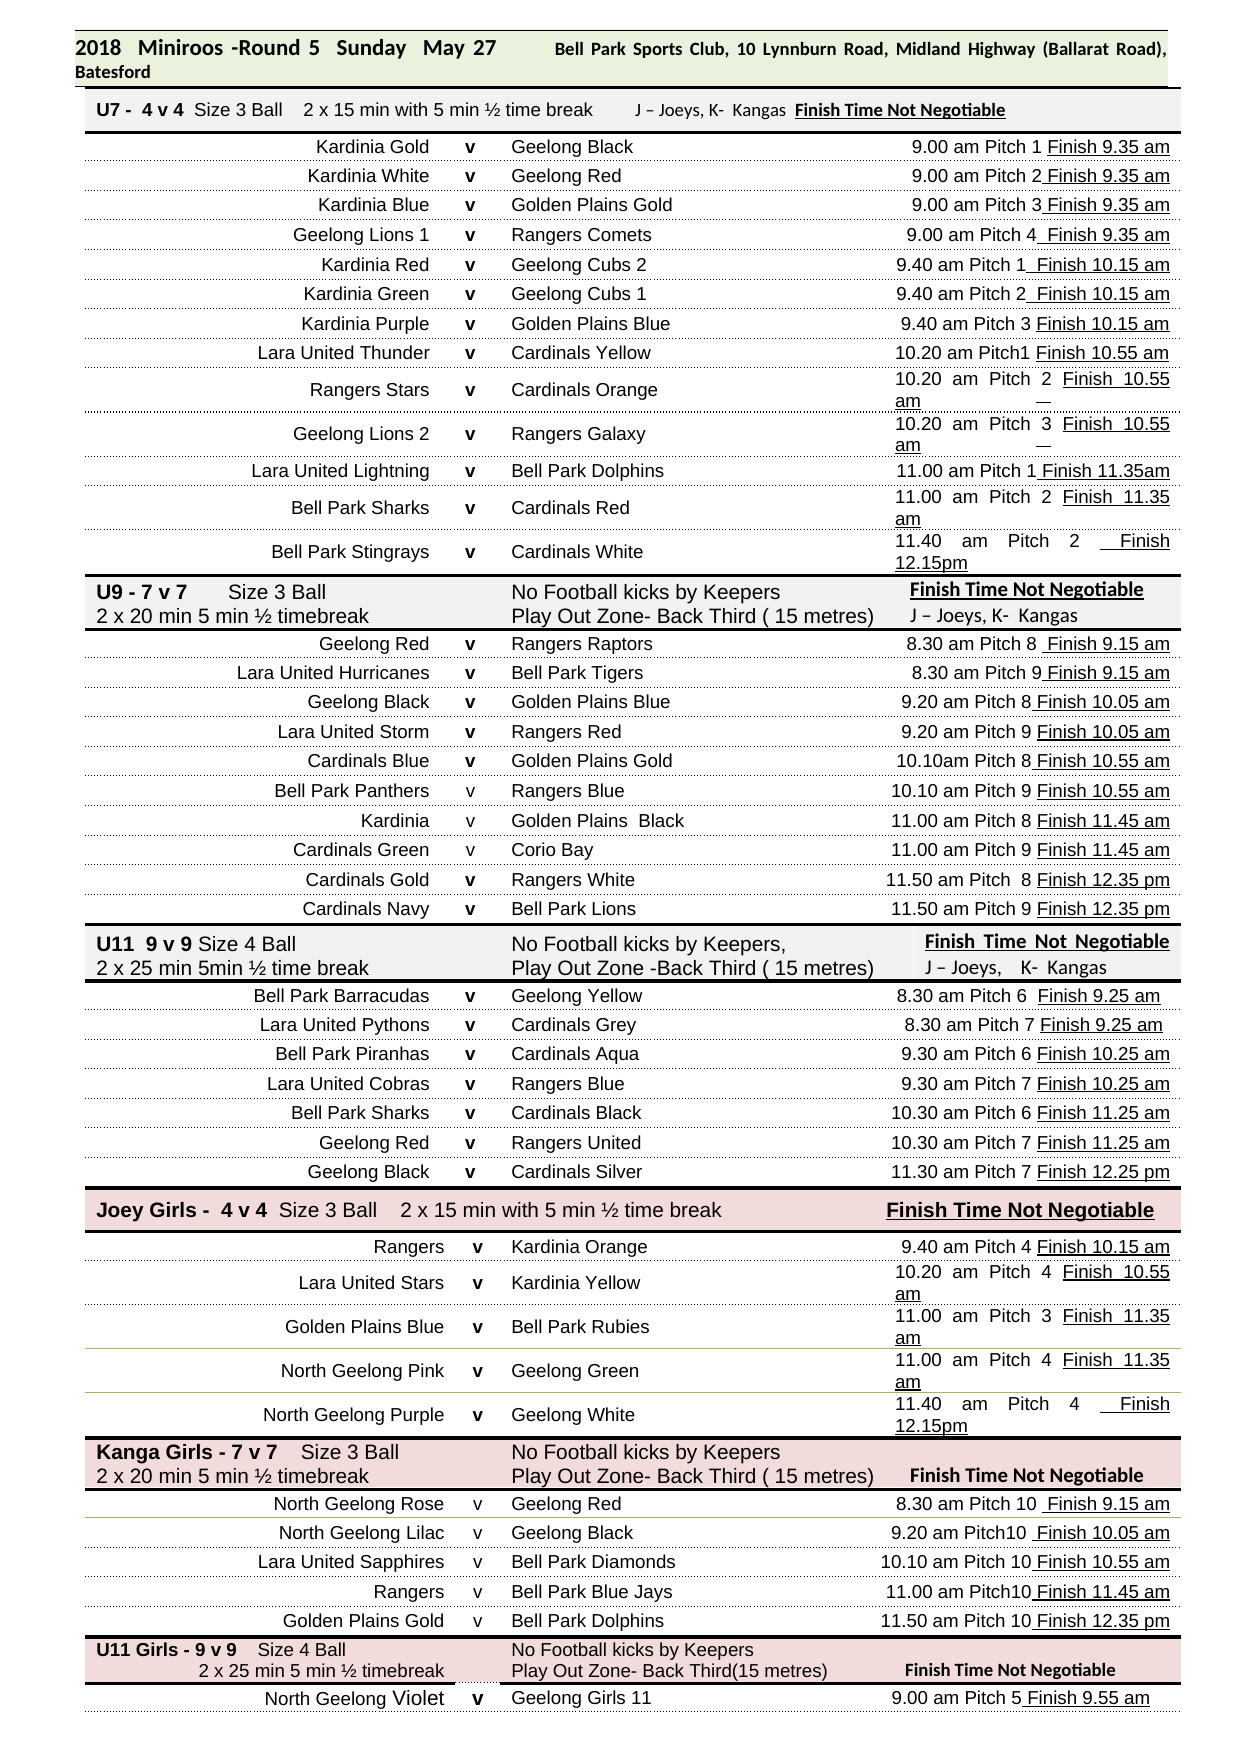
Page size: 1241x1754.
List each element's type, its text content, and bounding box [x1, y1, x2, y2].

table_cell Cardinals Silver [500, 1157, 839, 1186]
table_cell 9.40 am Pitch 1 Finish 10.15 am [884, 249, 1181, 278]
table_cell Kardinia Orange [500, 1233, 883, 1260]
table_cell Bell Park Sharks [85, 1098, 441, 1127]
table_cell [455, 1639, 500, 1682]
table_cell Rangers [85, 1233, 455, 1260]
table_cell Kardinia Purple [85, 308, 441, 338]
table_cell 11.00 am Pitch 1 Finish 11.35am [884, 456, 1181, 485]
table_cell v [455, 1304, 500, 1348]
table_cell 11.00 am Pitch10 Finish 11.45 am [839, 1576, 1181, 1606]
table_cell 9.40 am Pitch 3 Finish 10.15 am [884, 308, 1181, 338]
table_cell v [441, 716, 500, 746]
table_cell 10.30 am Pitch 7 Finish 11.25 am [839, 1127, 1181, 1157]
table_cell v [455, 1349, 500, 1392]
table_cell Geelong Black [500, 1518, 839, 1547]
table_cell v [455, 1491, 500, 1517]
table_cell Geelong Black [85, 1157, 441, 1186]
table_cell v [455, 1576, 500, 1606]
table_cell Bell Park Lions [500, 894, 839, 923]
table_cell v [441, 1098, 500, 1127]
table_cell v [441, 219, 500, 249]
table_cell v [441, 367, 500, 411]
table_cell 11.00 am Pitch 4 Finish 11.35 am [884, 1349, 1181, 1392]
table_cell 9.20 am Pitch 9 Finish 10.05 am [839, 716, 1181, 746]
table_cell Cardinals Black [500, 1098, 839, 1127]
table_cell v [441, 746, 500, 775]
table_cell v [455, 1682, 500, 1711]
table_cell Lara United Sapphires [85, 1547, 455, 1576]
table_cell Bell Park Tigers [500, 657, 839, 687]
table_cell v [455, 1606, 500, 1635]
table_cell North Geelong Violet [85, 1685, 455, 1711]
table_cell v [441, 308, 500, 338]
table_cell 11.00 am Pitch 3 Finish 11.35 am [884, 1304, 1181, 1348]
table_cell Geelong Cubs 2 [500, 249, 883, 278]
table_cell Rangers Blue [500, 775, 839, 805]
table_cell 8.30 am Pitch 7 Finish 9.25 am [839, 1009, 1181, 1038]
table_cell Lara United Storm [85, 716, 441, 746]
table_cell Lara United Thunder [85, 338, 441, 367]
table_cell Rangers Red [500, 716, 839, 746]
table_cell 9.00 am Pitch 4 Finish 9.35 am [884, 219, 1181, 249]
table_cell v [441, 411, 500, 456]
table_cell 9.30 am Pitch 6 Finish 10.25 am [839, 1039, 1181, 1068]
table_cell Geelong Red [85, 631, 441, 657]
table_cell No Football kicks by Keepers Play Out Zone- Back Third ( 15 metres) [500, 577, 899, 627]
table_cell Geelong Yellow [500, 983, 839, 1009]
table_cell 11.30 am Pitch 7 Finish 12.25 pm [839, 1157, 1181, 1186]
table_cell 10.10 am Pitch 9 Finish 10.55 am [839, 775, 1181, 805]
table_cell U11 Girls - 9 v 9 Size 4 Ball 2 x 25 min 5 min ½ timebreak [85, 1639, 455, 1682]
table_cell v [455, 1233, 500, 1260]
table_cell v [441, 864, 500, 894]
table_cell Golden Plains Gold [85, 1606, 455, 1635]
table_cell Bell Park Blue Jays [500, 1576, 839, 1606]
table_cell v [441, 338, 500, 367]
table_cell [441, 926, 500, 979]
table_cell Bell Park Dolphins [500, 456, 883, 485]
table_cell Lara United Cobras [85, 1068, 441, 1098]
table_cell 8.30 am Pitch 9 Finish 9.15 am [839, 657, 1181, 687]
table_cell Geelong Red [500, 1491, 839, 1517]
table_cell Cardinals Aqua [500, 1039, 839, 1068]
table_cell Lara United Hurricanes [85, 657, 441, 687]
table_cell Cardinals Blue [85, 746, 441, 775]
table_cell 10.10 am Pitch 10 Finish 10.55 am [839, 1547, 1181, 1576]
table_cell 9.40 am Pitch 2 Finish 10.15 am [884, 279, 1181, 308]
table_cell Rangers Comets [500, 219, 883, 249]
table_cell 9.30 am Pitch 7 Finish 10.25 am [839, 1068, 1181, 1098]
table_cell v [441, 529, 500, 573]
table_cell 10.20 am Pitch 4 Finish 10.55 am [884, 1260, 1181, 1304]
table_cell 10.20 am Pitch1 Finish 10.55 am [884, 338, 1181, 367]
table_cell No Football kicks by Keepers Play Out Zone- Back Third ( 15 metres) [500, 1440, 899, 1487]
table_cell v [441, 134, 500, 160]
table_cell Golden Plains Blue [500, 308, 883, 338]
table_cell v [441, 1039, 500, 1068]
table_cell Rangers United [500, 1127, 839, 1157]
table_cell v [441, 775, 500, 805]
table_cell North Geelong Purple [85, 1393, 455, 1436]
table_cell v [441, 657, 500, 687]
table_cell 9.00 am Pitch 2 Finish 9.35 am [884, 160, 1181, 190]
table_cell Golden Plains Gold [500, 190, 883, 219]
table_cell v [441, 456, 500, 485]
table_cell v [441, 835, 500, 864]
table_cell Lara United Stars [85, 1260, 455, 1304]
table_cell 10.20 am Pitch 3 Finish 10.55 am [884, 411, 1181, 456]
table_cell Bell Park Diamonds [500, 1547, 839, 1576]
table_cell North Geelong Lilac [85, 1518, 455, 1547]
table_cell Bell Park Stingrays [85, 529, 441, 573]
table_cell North Geelong Pink [85, 1349, 455, 1392]
table_cell Geelong Black [85, 687, 441, 716]
table_cell Cardinals Yellow [500, 338, 883, 367]
text 2018 Miniroos -Round 5 Sunday May 27 Bell Park Sports Club, 10 Lynnburn Road, Midland Highway (Ballarat Road), Batesford [75, 31, 1168, 86]
table_cell 10.30 am Pitch 6 Finish 11.25 am [839, 1098, 1181, 1127]
table_cell 11.50 am Pitch 10 Finish 12.35 pm [839, 1606, 1181, 1635]
table_cell Joey Girls - 4 v 4 Size 3 Ball 2 x 15 min with 5 min ½ time break Finish Time Not Negotiable [85, 1190, 1181, 1230]
table_cell 9.00 am Pitch 3 Finish 9.35 am [884, 190, 1181, 219]
table_cell v [441, 894, 500, 923]
table_cell v [441, 805, 500, 834]
table_cell 8.30 am Pitch 6 Finish 9.25 am [839, 983, 1181, 1009]
table_cell v [441, 160, 500, 190]
table_cell 11.40 am Pitch 4 Finish 12.15pm [884, 1393, 1181, 1436]
table_cell 9.00 am Pitch 5 Finish 9.55 am [839, 1685, 1181, 1711]
table_cell Bell Park Rubies [500, 1304, 883, 1348]
table_cell Bell Park Sharks [85, 485, 441, 529]
table_cell v [455, 1547, 500, 1576]
table_cell v [441, 983, 500, 1009]
table_cell v [441, 687, 500, 716]
table_cell Rangers Raptors [500, 631, 839, 657]
table_cell 11.00 am Pitch 9 Finish 11.45 am [839, 835, 1181, 864]
table_cell Geelong Girls 11 [500, 1685, 839, 1711]
table_cell Lara United Lightning [85, 456, 441, 485]
table_cell v [441, 1157, 500, 1186]
table_cell v [441, 1009, 500, 1038]
table_cell 8.30 am Pitch 8 Finish 9.15 am [839, 631, 1181, 657]
table_cell Cardinals Orange [500, 367, 883, 411]
table_cell Cardinals Navy [85, 894, 441, 923]
table_cell 11.50 am Pitch 9 Finish 12.35 pm [839, 894, 1181, 923]
table_cell v [441, 1068, 500, 1098]
table_cell Cardinals Green [85, 835, 441, 864]
table_cell Lara United Pythons [85, 1009, 441, 1038]
table_cell 9.20 am Pitch 8 Finish 10.05 am [839, 687, 1181, 716]
table_cell [441, 577, 500, 627]
table_cell Bell Park Dolphins [500, 1606, 839, 1635]
table_cell [455, 1440, 500, 1487]
table_cell Geelong Red [500, 160, 883, 190]
table_cell v [455, 1393, 500, 1436]
table_cell Cardinals Gold [85, 864, 441, 894]
table_cell Rangers White [500, 864, 839, 894]
table_cell Geelong White [500, 1393, 883, 1436]
table_cell 9.40 am Pitch 4 Finish 10.15 am [884, 1233, 1181, 1260]
table_cell Rangers Stars [85, 367, 441, 411]
table_cell Kardinia [85, 805, 441, 834]
table_cell v [455, 1518, 500, 1547]
table_cell Kardinia Green [85, 279, 441, 308]
table_cell 8.30 am Pitch 10 Finish 9.15 am [839, 1491, 1181, 1517]
table_cell v [441, 279, 500, 308]
table_cell 9.20 am Pitch10 Finish 10.05 am [839, 1518, 1181, 1547]
table_cell U9 - 7 v 7 Size 3 Ball 2 x 20 min 5 min ½ timebreak [85, 577, 441, 627]
table_cell U11 9 v 9 Size 4 Ball 2 x 25 min 5min ½ time break [85, 926, 441, 979]
table_cell Geelong Lions 1 [85, 219, 441, 249]
table_cell Cardinals Red [500, 485, 883, 529]
table_cell North Geelong Rose [85, 1491, 455, 1517]
table_cell v [441, 249, 500, 278]
table_cell 10.10am Pitch 8 Finish 10.55 am [839, 746, 1181, 775]
table_cell Kardinia Yellow [500, 1260, 883, 1304]
table_cell v [441, 485, 500, 529]
table_cell Rangers Galaxy [500, 411, 883, 456]
table_cell v [455, 1260, 500, 1304]
table_cell Geelong Red [85, 1127, 441, 1157]
table_cell Geelong Green [500, 1349, 883, 1392]
table_cell Geelong Black [500, 134, 883, 160]
table_cell 10.20 am Pitch 2 Finish 10.55 am [884, 367, 1181, 411]
table_cell Kardinia Gold [85, 134, 441, 160]
table_cell 11.50 am Pitch 8 Finish 12.35 pm [839, 864, 1181, 894]
table_cell Geelong Cubs 1 [500, 279, 883, 308]
table_cell Kardinia White [85, 160, 441, 190]
table_cell Geelong Lions 2 [85, 411, 441, 456]
table_cell Finish Time Not Negotiable [839, 1639, 1181, 1682]
table_cell v [441, 631, 500, 657]
table_header U7 - 4 v 4 Size 3 Ball 2 x 15 min with 5 min ½ time break J – Joeys, K- Kangas Finish Time Not Negotiable [85, 89, 1181, 131]
table_cell v [441, 190, 500, 219]
table_cell Cardinals Grey [500, 1009, 839, 1038]
table_cell Corio Bay [500, 835, 839, 864]
table_cell v [441, 1127, 500, 1157]
table_cell No Football kicks by Keepers, Play Out Zone -Back Third ( 15 metres) [500, 926, 913, 979]
table_cell Bell Park Barracudas [85, 983, 441, 1009]
table_cell Bell Park Panthers [85, 775, 441, 805]
table_cell Cardinals White [500, 529, 883, 573]
table_cell Golden Plains Black [500, 805, 839, 834]
table_cell Bell Park Piranhas [85, 1039, 441, 1068]
table_cell Golden Plains Blue [500, 687, 839, 716]
table_cell Rangers Blue [500, 1068, 839, 1098]
table_cell 11.00 am Pitch 2 Finish 11.35 am [884, 485, 1181, 529]
table_cell Kanga Girls - 7 v 7 Size 3 Ball 2 x 20 min 5 min ½ timebreak [85, 1440, 455, 1487]
table_cell Golden Plains Blue [85, 1304, 455, 1348]
table_cell Finish Time Not Negotiable J – Joeys, K- Kangas [899, 577, 1181, 627]
table_cell Kardinia Red [85, 249, 441, 278]
table_cell 11.40 am Pitch 2 Finish 12.15pm [884, 529, 1181, 573]
table_cell 11.00 am Pitch 8 Finish 11.45 am [839, 805, 1181, 834]
table_cell Finish Time Not Negotiable [899, 1440, 1181, 1487]
table_cell Rangers [85, 1576, 455, 1606]
table_cell Finish Time Not Negotiable J – Joeys, K- Kangas [914, 926, 1181, 979]
table_cell Golden Plains Gold [500, 746, 839, 775]
table_cell No Football kicks by Keepers Play Out Zone- Back Third(15 metres) [500, 1639, 839, 1682]
table_cell Kardinia Blue [85, 190, 441, 219]
table_cell 9.00 am Pitch 1 Finish 9.35 am [884, 134, 1181, 160]
